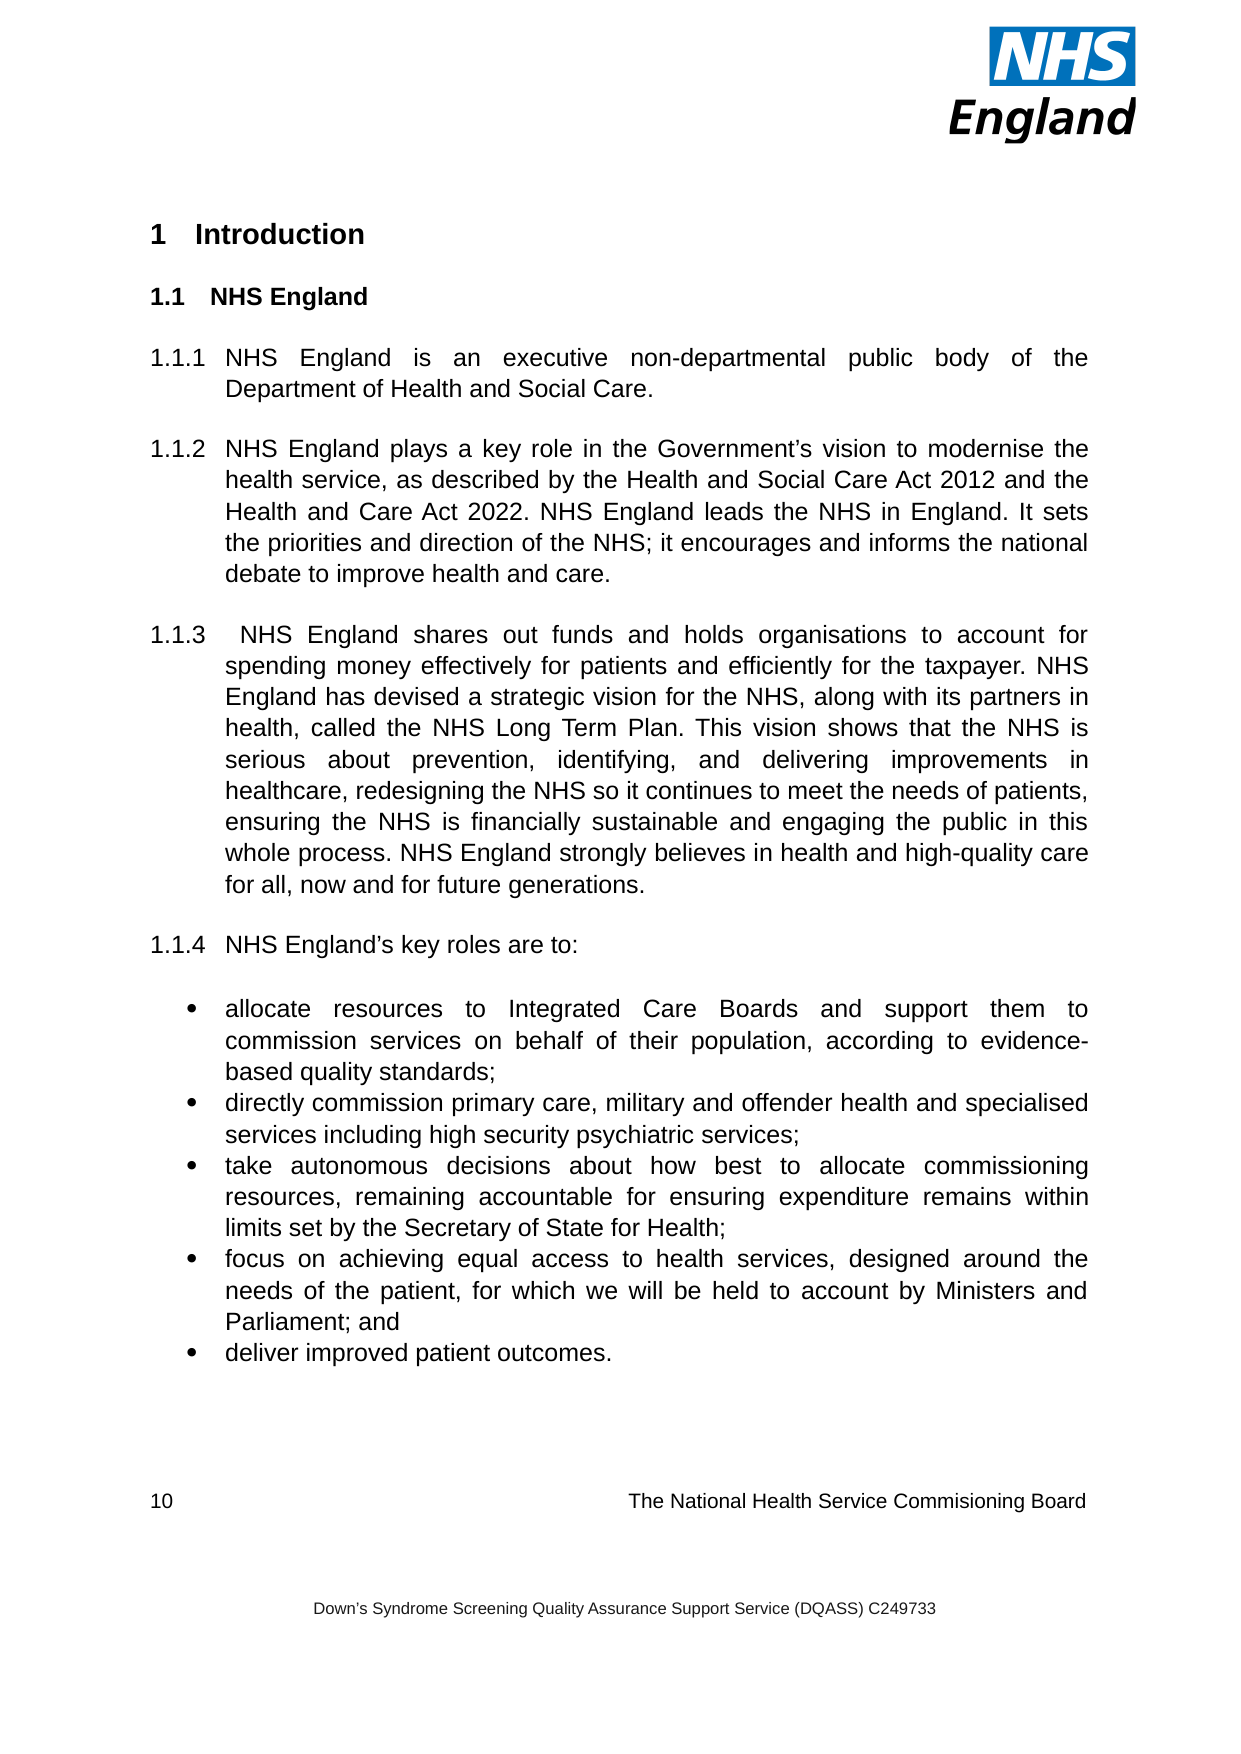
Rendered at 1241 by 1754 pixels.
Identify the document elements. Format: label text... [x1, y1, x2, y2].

list directly commission primary care, military and offender health and specialised services including high security psychiatric services; [187, 1086, 1090, 1148]
picture [948, 26, 1136, 143]
subtitle NHS England is an executive non-departmental public body of the Department of Health and Social Care. [150, 340, 1090, 402]
subtitle NHS England plays a key role in the Government’s vision to modernise the health service, as described by the Health and Social Care Act 2012 and the Health and Care Act 2022. NHS England leads the NHS in England. It sets the priorities and direction of the NHS; it encourages and informs the national debate to improve health and care. [150, 432, 1090, 588]
subtitle NHS England shares out funds and holds organisations to account for spending money effectively for patients and efficiently for the taxpayer. NHS England has devised a strategic vision for the NHS, along with its partners in health, called the NHS Long Term Plan. This vision shows that the NHS is serious about prevention, identifying, and delivering improvements in healthcare, redesigning the NHS so it continues to meet the needs of patients, ensuring the NHS is financially sustainable and engaging the public in this whole process. NHS England strongly believes in health and high-quality care for all, now and for future generations. [150, 617, 1090, 898]
list focus on achieving equal access to health services, designed around the needs of the patient, for which we will be held to account by Ministers and Parliament; and [187, 1242, 1090, 1336]
list allocate resources to Integrated Care Boards and support them to commission services on behalf of their population, according to evidence-based quality standards; [187, 992, 1090, 1086]
subtitle Introduction [150, 217, 1090, 250]
list deliver improved patient outcomes. [187, 1336, 1090, 1367]
subtitle NHS England [150, 279, 1090, 311]
subtitle NHS England’s key roles are to: [150, 927, 1090, 959]
list take autonomous decisions about how best to allocate commissioning resources, remaining accountable for ensuring expenditure remains within limits set by the Secretary of State for Health; [187, 1148, 1090, 1242]
